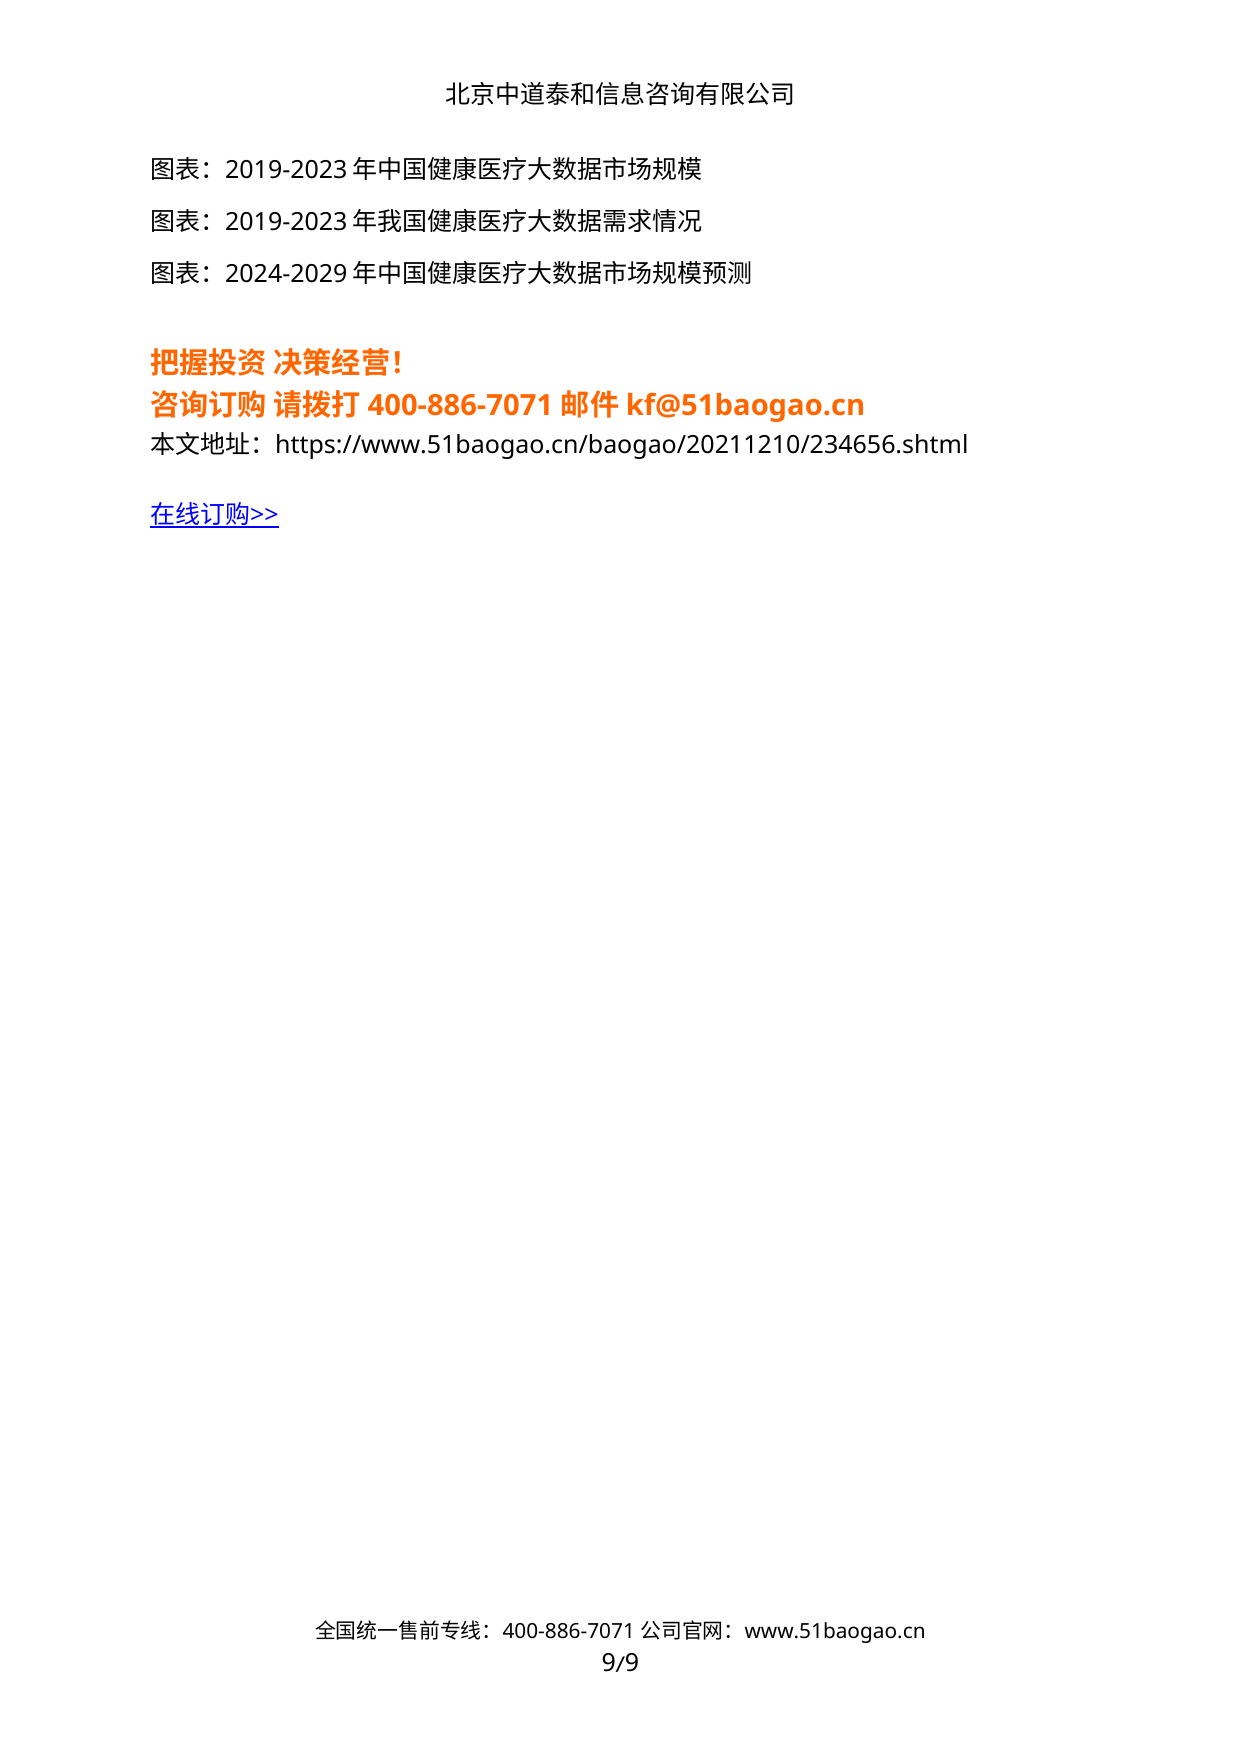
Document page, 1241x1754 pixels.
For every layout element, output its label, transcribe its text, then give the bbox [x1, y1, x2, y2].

text 在线订购>> [150, 461, 1090, 531]
text 图表：2019-2023年中国健康医疗大数据市场规模 [150, 150, 1090, 186]
text 把握投资 决策经营！咨询订购 请拨打 400-886-7071 邮件 kf@51baogao.cn本文地址：https://www.51baogao.cn/baogao/20211210/234656.shtml [150, 306, 1090, 461]
text 图表：2019-2023年我国健康医疗大数据需求情况 [150, 202, 1090, 238]
text 图表：2024-2029年中国健康医疗大数据市场规模预测 [150, 254, 1090, 290]
